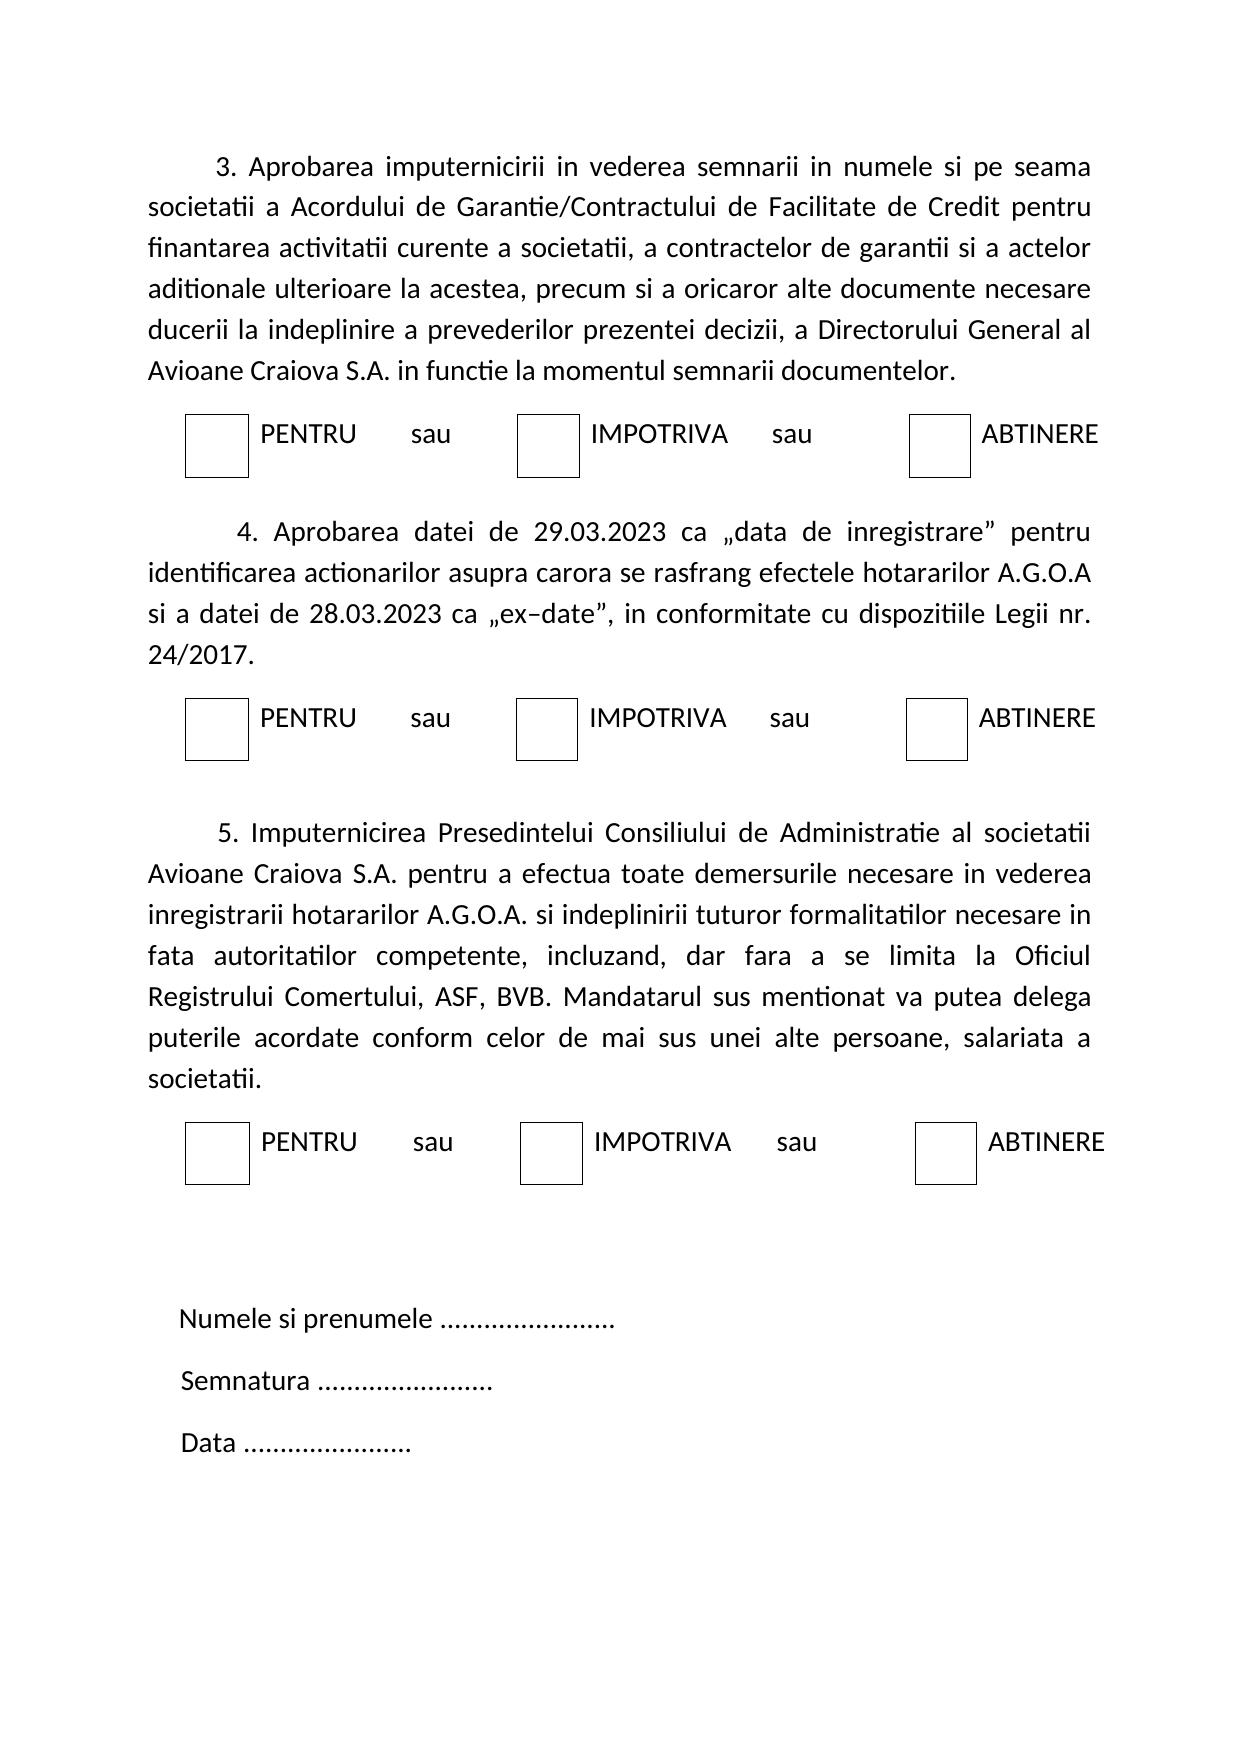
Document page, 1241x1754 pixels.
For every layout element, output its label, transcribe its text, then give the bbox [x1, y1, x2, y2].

table_header PENTRU [250, 1122, 401, 1184]
table_header sau [399, 698, 516, 760]
table_header sau [758, 698, 906, 760]
text Data ....................... [148, 1424, 1093, 1459]
table_header sau [399, 414, 517, 477]
table_header sau [401, 1122, 520, 1184]
table_header PENTRU [249, 414, 399, 477]
table_header [910, 415, 970, 477]
table_header ABTINERE [968, 698, 1110, 760]
table_header [186, 699, 248, 760]
text 4. Aprobarea datei de 29.03.2023 ca „data de inregistrare” pentru identificarea actionarilor asupra carora se rasfrang efectele hotararilor A.G.O.A si a datei de 28.03.2023 ca „ex–date”, in conformitate cu dispozitiile Legii nr. 24/2017. [148, 513, 1093, 672]
table_header IMPOTRIVA [583, 1122, 765, 1184]
table_header ABTINERE [977, 1122, 1121, 1184]
text Numele si prenumele ........................ [148, 1300, 1093, 1336]
table_header IMPOTRIVA [580, 414, 760, 477]
table_header [907, 699, 967, 760]
table_header [916, 1123, 976, 1184]
table_header sau [760, 414, 909, 477]
table_header [518, 415, 579, 477]
table_header sau [765, 1122, 915, 1184]
table_header [517, 699, 577, 760]
text 3. Aprobarea imputernicirii in vederea semnarii in numele si pe seama societatii a Acordului de Garantie/Contractului de Facilitate de Credit pentru finantarea activitatii curente a societatii, a contractelor de garantii si a actelor aditionale ulterioare la acestea, precum si a oricaror alte documente necesare ducerii la indeplinire a prevederilor prezentei decizii, a Directorului General al Avioane Craiova S.A. in functie la momentul semnarii documentelor. [148, 148, 1093, 388]
text Semnatura ........................ [148, 1362, 1093, 1397]
table_header [521, 1123, 582, 1184]
table_header [186, 415, 248, 477]
table_header [186, 1123, 249, 1184]
text 5. Imputernicirea Presedintelui Consiliului de Administratie al societatii Avioane Craiova S.A. pentru a efectua toate demersurile necesare in vederea inregistrarii hotararilor A.G.O.A. si indeplinirii tuturor formalitatilor necesare in fata autoritatilor competente, incluzand, dar fara a se limita la Oficiul Registrului Comertului, ASF, BVB. Mandatarul sus mentionat va putea delega puterile acordate conform celor de mai sus unei alte persoane, salariata a societatii. [148, 814, 1093, 1096]
table_header PENTRU [249, 698, 399, 760]
table_header IMPOTRIVA [578, 698, 758, 760]
table_header ABTINERE [971, 414, 1113, 477]
